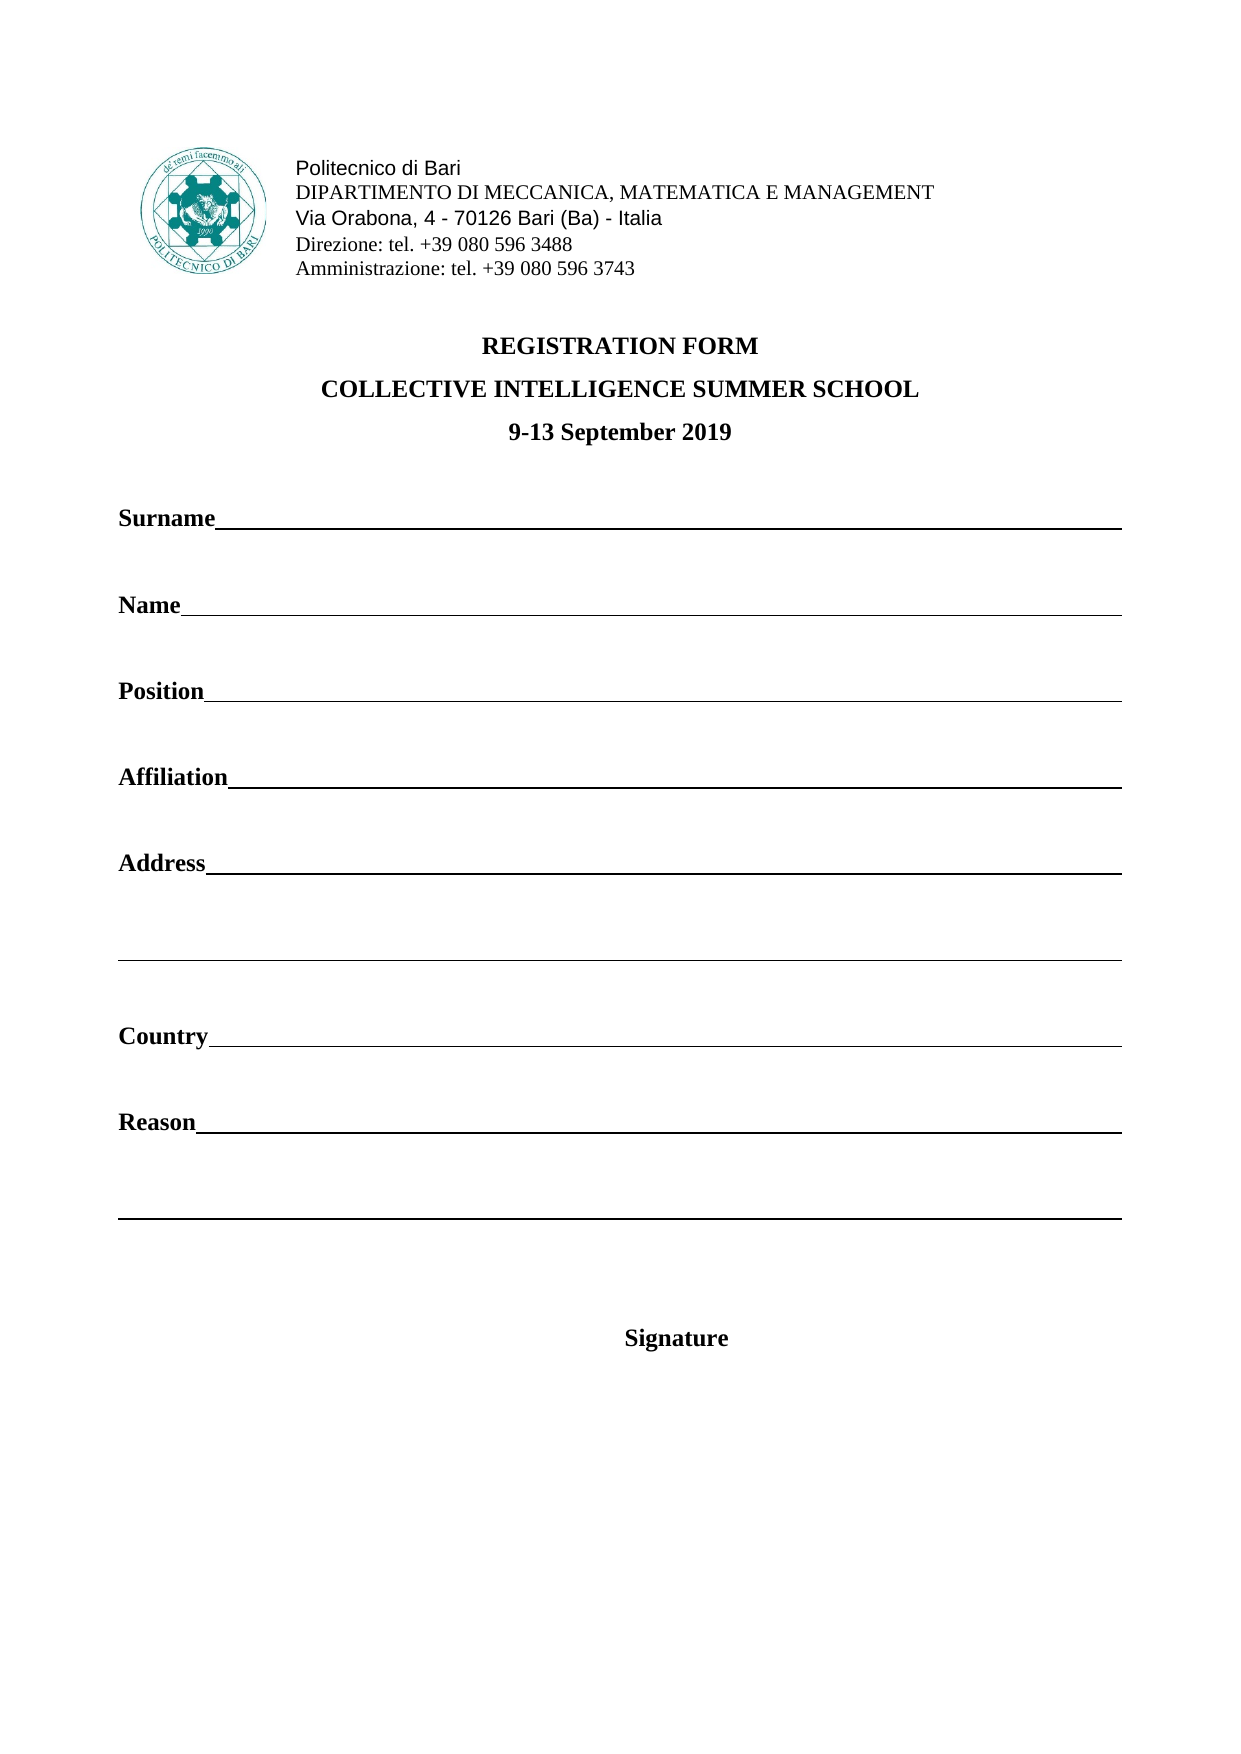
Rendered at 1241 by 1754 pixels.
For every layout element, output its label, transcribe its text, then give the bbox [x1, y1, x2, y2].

text Name [118, 590, 1122, 618]
text Surname [118, 503, 1122, 532]
table_header [118, 148, 288, 288]
text Affiliation [118, 762, 1122, 791]
picture [140, 147, 267, 274]
text Address [118, 848, 1122, 877]
text Country [118, 1021, 1122, 1050]
text Position [118, 676, 1122, 748]
table_header Politecnico di Bari DIPARTIMENTO DI MECCANICA, MATEMATICA E MANAGEMENT Via Orabona, 4 - 70126 Bari (Ba) - Italia Direzione: tel. +39 080 596 3488 Amministrazione: tel. +39 080 596 3743 [288, 148, 1129, 288]
text Signature [118, 1323, 1122, 1352]
text COLLECTIVE INTELLIGENCE SUMMER SCHOOL [118, 374, 1122, 403]
text 9-13 September 2019 [118, 417, 1122, 446]
text REGISTRATION FORM [118, 331, 1122, 360]
text Reason [118, 1107, 1122, 1136]
